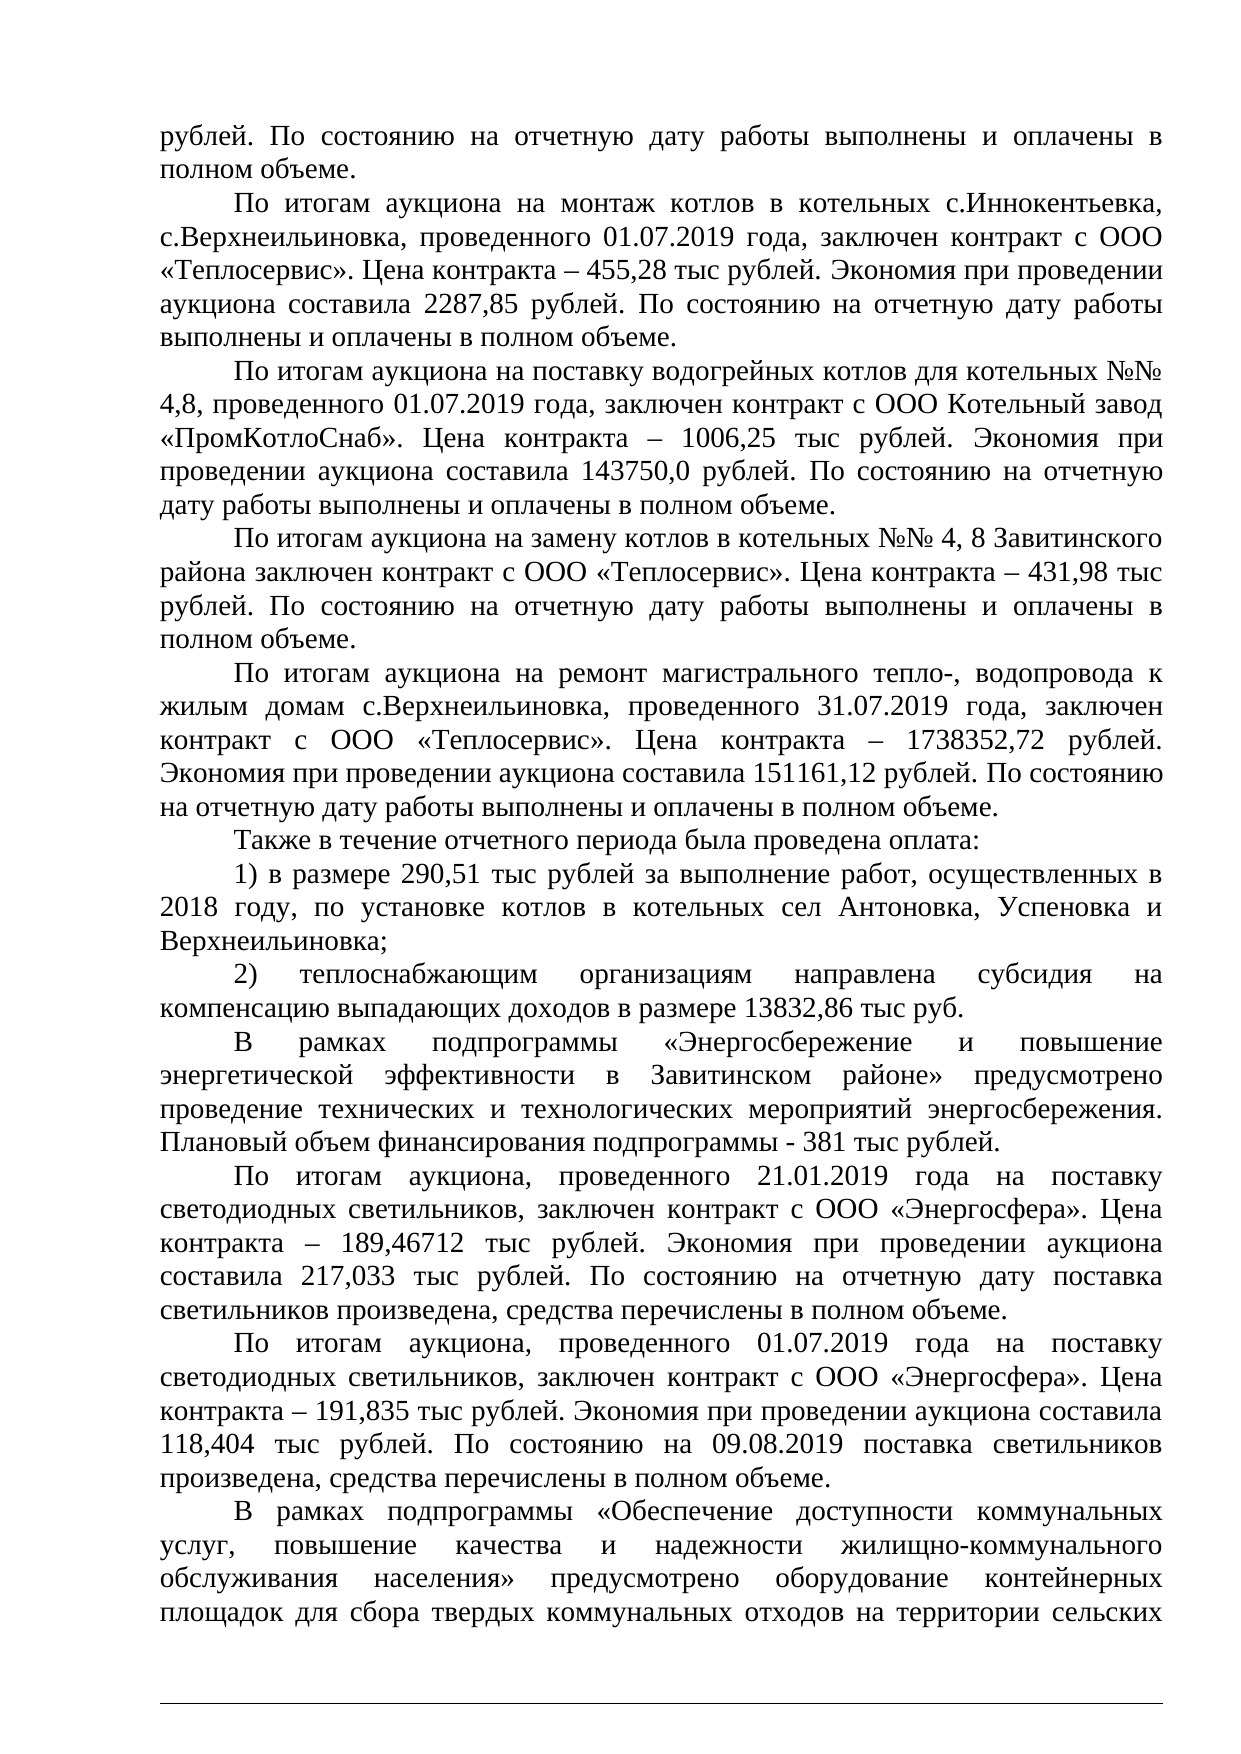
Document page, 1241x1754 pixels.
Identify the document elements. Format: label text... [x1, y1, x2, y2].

text По итогам аукциона, проведенного 01.07.2019 года на поставку светодиодных светильников, заключен контракт с ООО «Энергосфера». Цена контракта – 191,835 тыс рублей. Экономия при проведении аукциона составила 118,404 тыс рублей. По состоянию на 09.08.2019 поставка светильников произведена, средства перечислены в полном объеме. [159, 1326, 1163, 1493]
text 2) теплоснабжающим организациям направлена субсидия на компенсацию выпадающих доходов в размере 13832,86 тыс руб. [159, 957, 1163, 1024]
text В рамках подпрограммы «Энергосбережение и повышение энергетической эффективности в Завитинском районе» предусмотрено проведение технических и технологических мероприятий энергосбережения. Плановый объем финансирования подпрограммы - 381 тыс рублей. [159, 1024, 1163, 1158]
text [159, 118, 1163, 185]
text 1) в размере 290,51 тыс рублей за выполнение работ, осуществленных в 2018 году, по установке котлов в котельных сел Антоновка, Успеновка и Верхнеильиновка; [159, 856, 1163, 957]
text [159, 1493, 1163, 1627]
text По итогам аукциона, проведенного 21.01.2019 года на поставку светодиодных светильников, заключен контракт с ООО «Энергосфера». Цена контракта – 189,46712 тыс рублей. Экономия при проведении аукциона составила 217,033 тыс рублей. По состоянию на отчетную дату поставка светильников произведена, средства перечислены в полном объеме. [159, 1158, 1163, 1326]
text Также в течение отчетного периода была проведена оплата: [159, 822, 1163, 856]
text По итогам аукциона на монтаж котлов в котельных с.Иннокентьевка, с.Верхнеильиновка, проведенного 01.07.2019 года, заключен контракт с ООО «Теплосервис». Цена контракта – 455,28 тыс рублей. Экономия при проведении аукциона составила 2287,85 рублей. По состоянию на отчетную дату работы выполнены и оплачены в полном объеме. [159, 185, 1163, 353]
text По итогам аукциона на замену котлов в котельных №№ 4, 8 Завитинского района заключен контракт с ООО «Теплосервис». Цена контракта – 431,98 тыс рублей. По состоянию на отчетную дату работы выполнены и оплачены в полном объеме. [159, 521, 1163, 655]
text По итогам аукциона на поставку водогрейных котлов для котельных №№ 4,8, проведенного 01.07.2019 года, заключен контракт с ООО Котельный завод «ПромКотлоСнаб». Цена контракта – 1006,25 тыс рублей. Экономия при проведении аукциона составила 143750,0 рублей. По состоянию на отчетную дату работы выполнены и оплачены в полном объеме. [159, 353, 1163, 521]
text По итогам аукциона на ремонт магистрального тепло-, водопровода к жилым домам с.Верхнеильиновка, проведенного 31.07.2019 года, заключен контракт с ООО «Теплосервис». Цена контракта – 1738352,72 рублей. Экономия при проведении аукциона составила 151161,12 рублей. По состоянию на отчетную дату работы выполнены и оплачены в полном объеме. [159, 655, 1163, 822]
